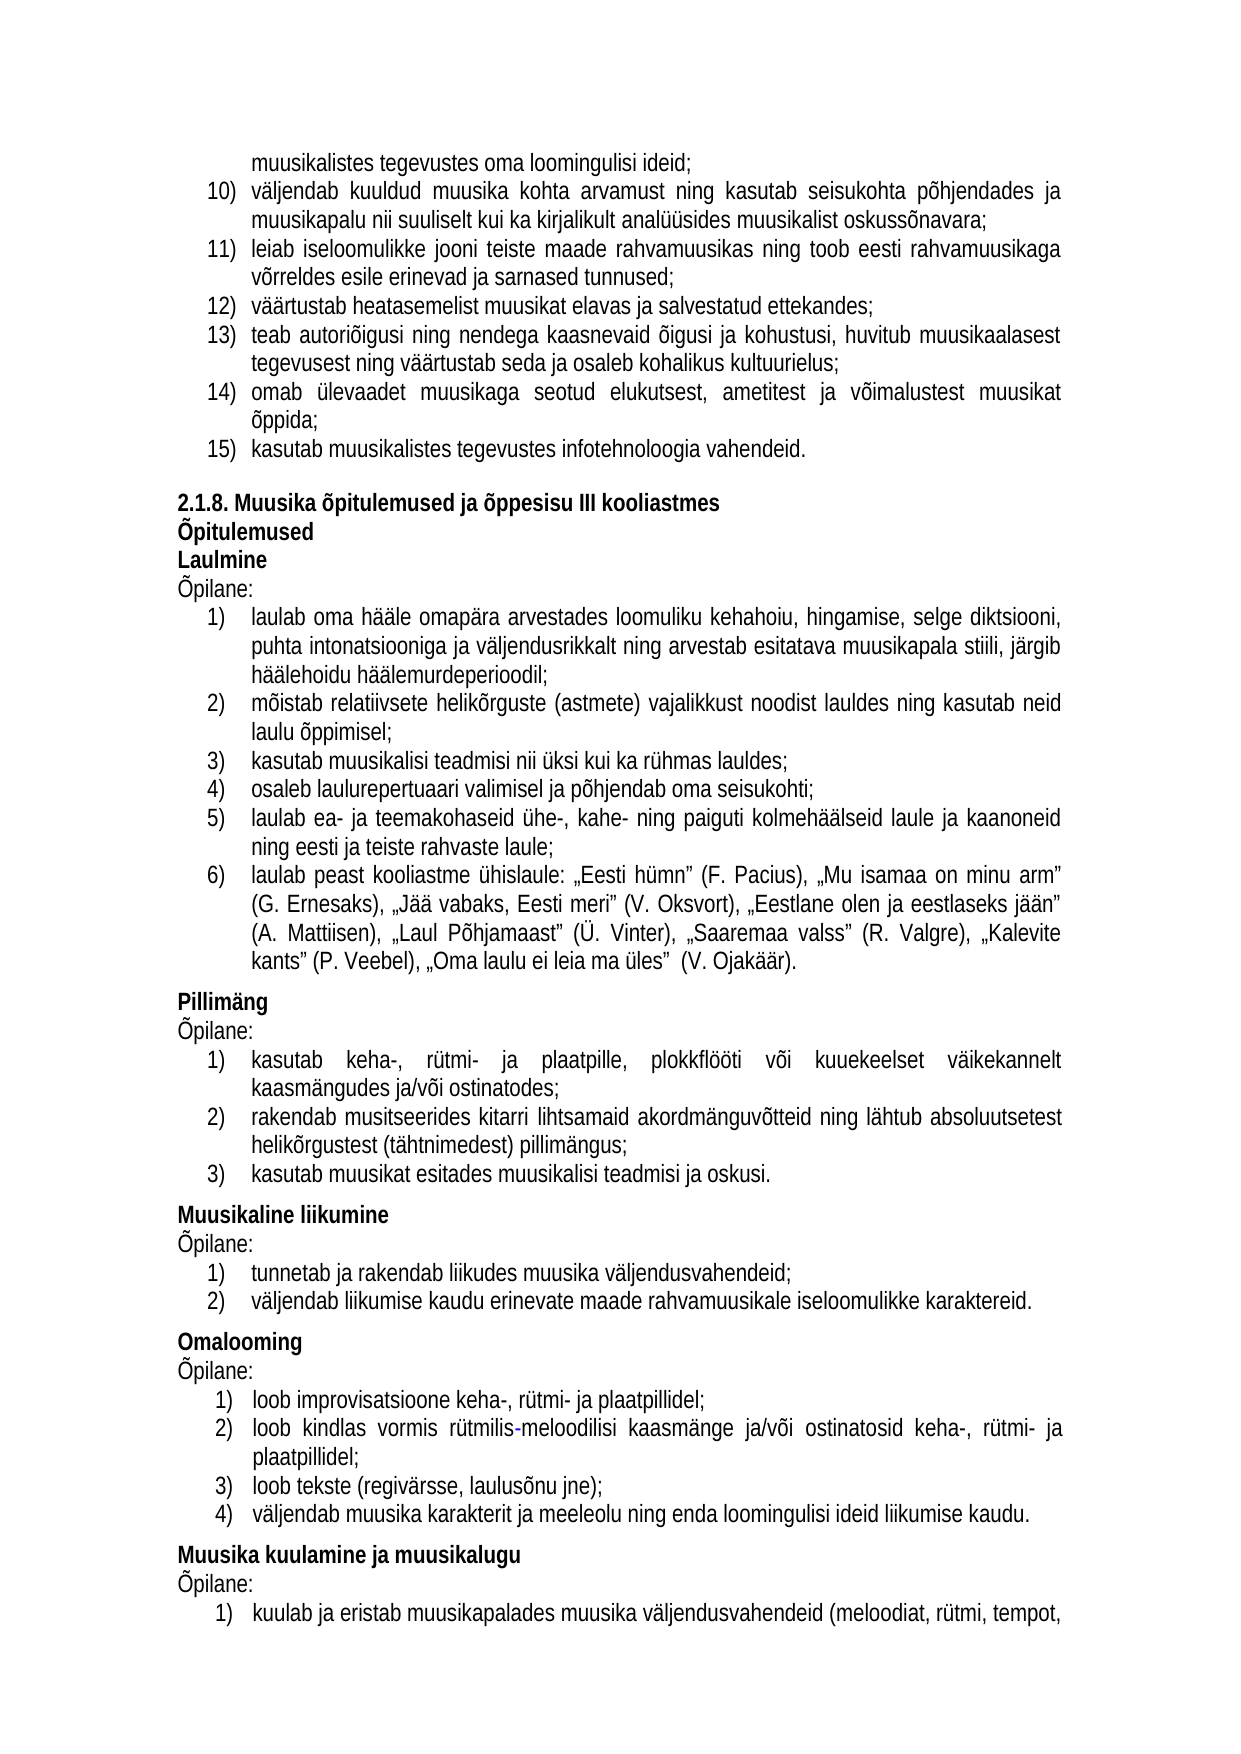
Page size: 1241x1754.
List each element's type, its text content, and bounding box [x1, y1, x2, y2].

list väärtustab heatasemelist muusikat elavas ja salvestatud ettekandes; [207, 291, 1063, 319]
list leiab iseloomulikke jooni teiste maade rahvamuusikas ning toob eesti rahvamuusikaga võrreldes esile erinevad ja sarnased tunnused; [207, 234, 1063, 291]
list kasutab keha-, rütmi- ja plaatpille, plokkflööti või kuuekeelset väikekannelt kaasmängudes ja/või ostinatodes; [207, 1044, 1063, 1102]
list väljendab muusika karakterit ja meeleolu ning enda loomingulisi ideid liikumise kaudu. [215, 1499, 1063, 1528]
subtitle 2.1.8. Muusika õpitulemused ja õppesisu III kooliastmes [177, 488, 1063, 516]
list mõistab relatiivsete helikõrguste (astmete) vajalikkust noodist lauldes ning kasutab neid laulu õppimisel; [207, 688, 1063, 746]
text Omalooming [177, 1327, 1063, 1356]
text Õpilane: [177, 1016, 1063, 1044]
text Õpilane: [177, 1569, 1063, 1598]
text Õpilane: [177, 1229, 1063, 1258]
list osaleb laulurepertuaari valimisel ja põhjendab oma seisukohti; [207, 774, 1063, 803]
list loob kindlas vormis rütmilis-meloodilisi kaasmänge ja/või ostinatosid keha-, rütmi- ja plaatpillidel; [215, 1413, 1063, 1471]
list omab ülevaadet muusikaga seotud elukutsest, ametitest ja võimalustest muusikat õppida; [207, 377, 1063, 434]
list rakendab musitseerides kitarri lihtsamaid akordmänguvõtteid ning lähtub absoluutsetest helikõrgustest (tähtnimedest) pillimängus; [207, 1102, 1063, 1159]
list kasutab muusikalisi teadmisi nii üksi kui ka rühmas lauldes; [207, 746, 1063, 774]
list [207, 148, 1063, 176]
list loob improvisatsioone keha-, rütmi- ja plaatpillidel; [215, 1385, 1063, 1413]
text Pillimäng [177, 987, 1063, 1016]
list laulab peast kooliastme ühislaule: „Eesti hümn” (F. Pacius), „Mu isamaa on minu arm” (G. Ernesaks), „Jää vabaks, Eesti meri” (V. Oksvort), „Eestlane olen ja eestlaseks jään” (A. Mattiisen), „Laul Põhjamaast” (Ü. Vinter), „Saaremaa valss” (R. Valgre), „Kalevite kants” (P. Veebel), „Oma laulu ei leia ma üles” (V. Ojakäär). [207, 860, 1063, 975]
text Õpitulemused [177, 516, 1063, 545]
text Õpilane: [177, 1356, 1063, 1385]
text Laulmine [177, 545, 1063, 574]
list laulab ea- ja teemakohaseid ühe-, kahe- ning paiguti kolmehäälseid laule ja kaanoneid ning eesti ja teiste rahvaste laule; [207, 803, 1063, 860]
text Õpilane: [177, 574, 1063, 602]
list teab autoriõigusi ning nendega kaasnevaid õigusi ja kohustusi, huvitub muusikaalasest tegevusest ning väärtustab seda ja osaleb kohalikus kultuurielus; [207, 319, 1063, 377]
list kasutab muusikat esitades muusikalisi teadmisi ja oskusi. [207, 1159, 1063, 1188]
text Muusikaline liikumine [177, 1200, 1063, 1229]
text Muusika kuulamine ja muusikalugu [177, 1540, 1063, 1569]
list loob tekste (regivärsse, laulusõnu jne); [215, 1471, 1063, 1499]
list kasutab muusikalistes tegevustes infotehnoloogia vahendeid. [207, 434, 1063, 463]
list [215, 1598, 1063, 1626]
list tunnetab ja rakendab liikudes muusika väljendusvahendeid; [207, 1258, 1063, 1286]
list väljendab kuuldud muusika kohta arvamust ning kasutab seisukohta põhjendades ja muusikapalu nii suuliselt kui ka kirjalikult analüüsides muusikalist oskussõnavara; [207, 176, 1063, 234]
list laulab oma hääle omapära arvestades loomuliku kehahoiu, hingamise, selge diktsiooni, puhta intonatsiooniga ja väljendusrikkalt ning arvestab esitatava muusikapala stiili, järgib häälehoidu häälemurdeperioodil; [207, 602, 1063, 688]
list väljendab liikumise kaudu erinevate maade rahvamuusikale iseloomulikke karaktereid. [207, 1286, 1063, 1315]
